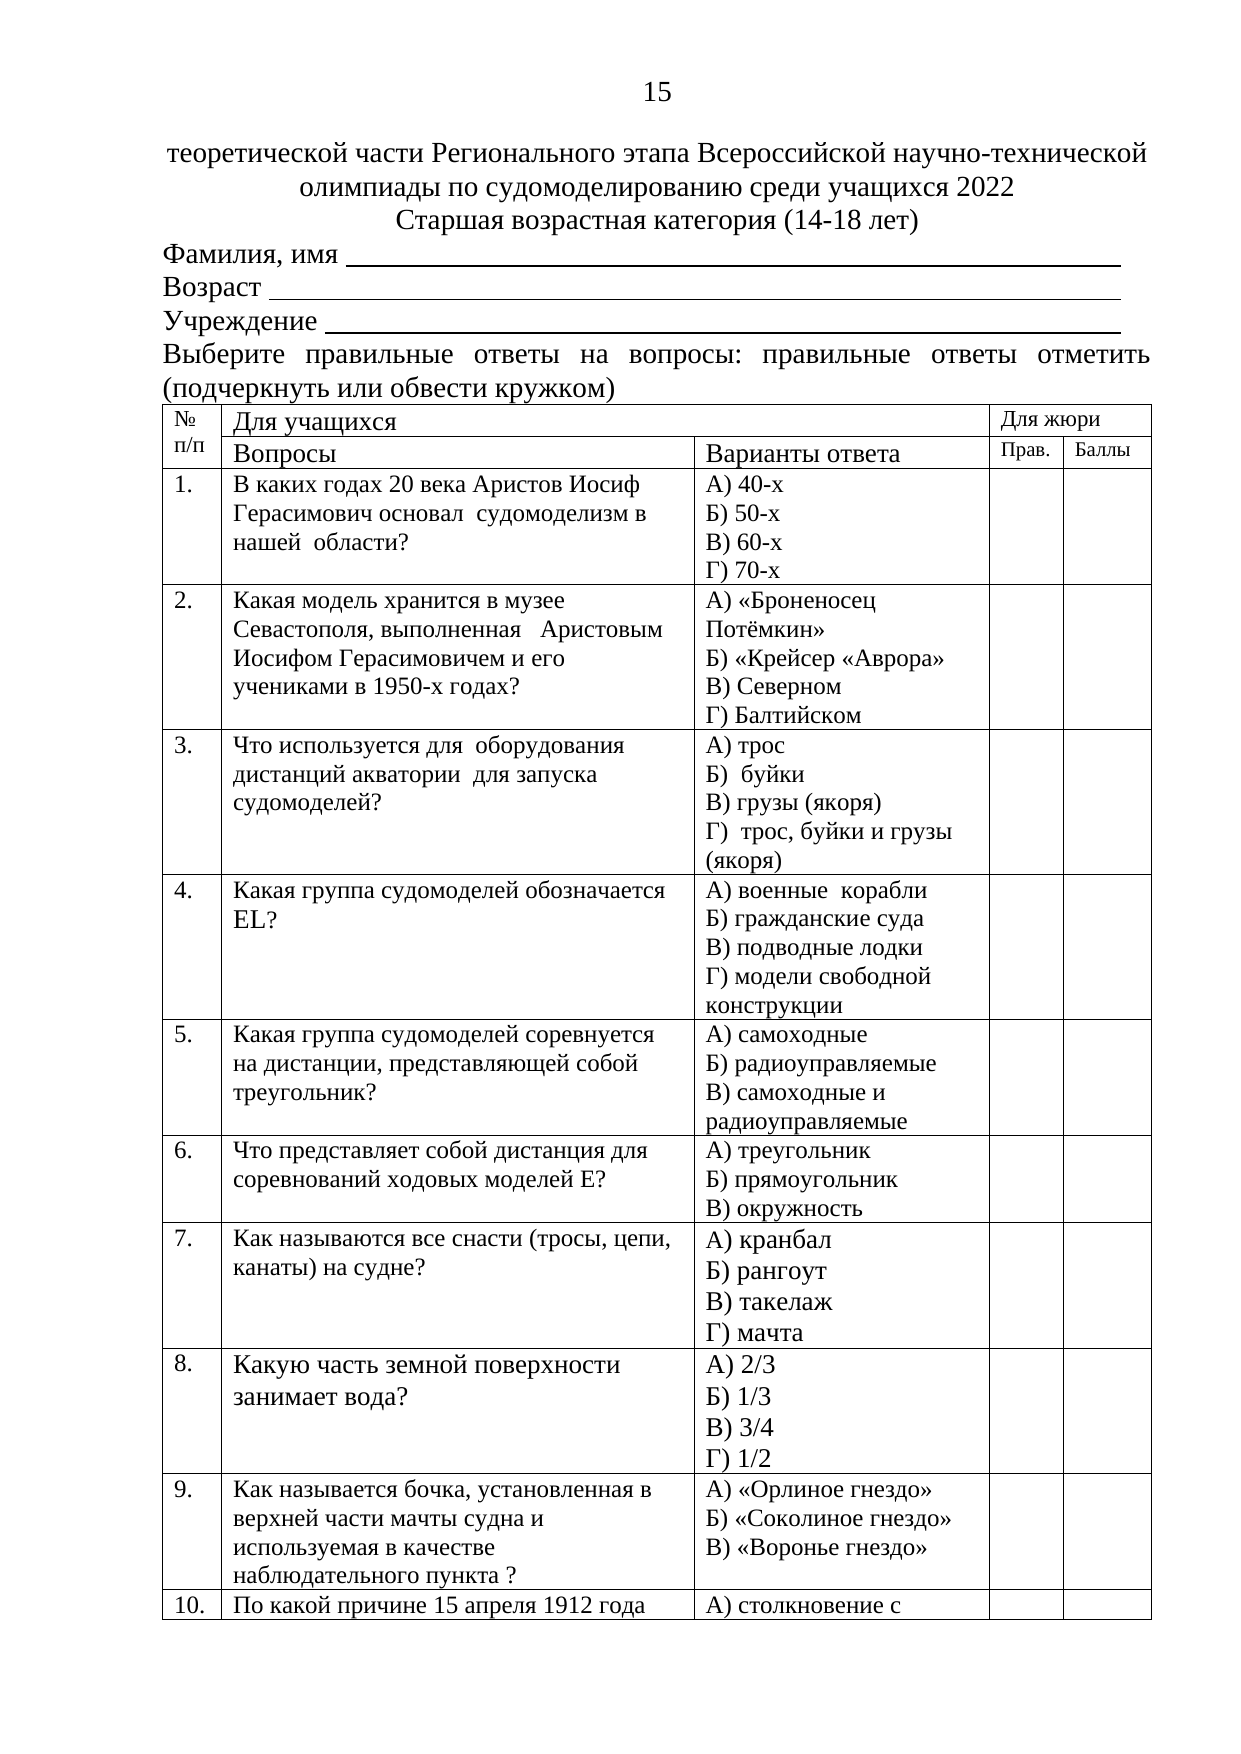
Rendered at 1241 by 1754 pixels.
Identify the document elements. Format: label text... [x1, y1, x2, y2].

table_cell [1064, 469, 1151, 584]
table_cell Как называются все снасти (тросы, цепи, канаты) на судне? [222, 1223, 694, 1347]
text Возраст [162, 269, 1152, 303]
table_cell Как называется бочка, установленная в верхней части мачты судна и используемая в качестве наблюдательного пункта ? [222, 1474, 694, 1589]
table_cell Варианты ответа [695, 437, 989, 468]
table_cell А) «Броненосец Потёмкин» Б) «Крейсер «Аврора» В) Северном Г) Балтийском [695, 585, 989, 729]
table_cell А) 2/3 Б) 1/3 В) 3/4 Г) 1/2 [695, 1349, 989, 1473]
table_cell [695, 1590, 989, 1619]
text теоретической части Регионального этапа Всероссийской научно-технической олимпиады по судомоделированию среди учащихся 2022 [162, 135, 1152, 202]
table_cell 7. [163, 1223, 221, 1347]
table_cell [1064, 1223, 1151, 1347]
table_cell А) 40-х Б) 50-х В) 60-х Г) 70-х [695, 469, 989, 584]
table_cell [990, 585, 1063, 729]
table_cell 1. [163, 469, 221, 584]
table_cell Что представляет собой дистанция для соревнований ходовых моделей E? [222, 1136, 694, 1222]
table_cell А) треугольник Б) прямоугольник В) окружность [695, 1136, 989, 1222]
text Учреждение [162, 303, 1152, 337]
table_header № п/п [163, 405, 221, 468]
table_cell [990, 469, 1063, 584]
table_cell [1064, 1590, 1151, 1619]
table_cell [990, 1223, 1063, 1347]
table_cell [1064, 875, 1151, 1018]
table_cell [222, 1590, 694, 1619]
table_cell [990, 875, 1063, 1018]
table_cell Какую часть земной поверхности занимает вода? [222, 1349, 694, 1473]
table_cell [1064, 1020, 1151, 1134]
table_header Для учащихся [222, 405, 989, 436]
table_cell А) трос Б) буйки В) грузы (якоря) Г) трос, буйки и грузы (якоря) [695, 730, 989, 874]
text Выберите правильные ответы на вопросы: правильные ответы отметить (подчеркнуть или обвести кружком) [162, 337, 1152, 404]
table_cell 4. [163, 875, 221, 1018]
table_cell [990, 1020, 1063, 1134]
table_cell А) самоходные Б) радиоуправляемые В) самоходные и радиоуправляемые [695, 1020, 989, 1134]
table_cell Вопросы [222, 437, 694, 468]
table_cell 2. [163, 585, 221, 729]
table_cell [1064, 730, 1151, 874]
table_cell [1064, 1136, 1151, 1222]
table_cell В каких годах 20 века Аристов Иосиф Герасимович основал судомоделизм в нашей области? [222, 469, 694, 584]
text Фамилия, имя [162, 236, 1152, 269]
table_cell 3. [163, 730, 221, 874]
table_cell А) военные корабли Б) гражданские суда В) подводные лодки Г) модели свободной конструкции [695, 875, 989, 1018]
table_cell [990, 1349, 1063, 1473]
table_cell [990, 1136, 1063, 1222]
table_cell Прав. [990, 437, 1063, 468]
table_cell Какая группа судомоделей соревнуется на дистанции, представляющей собой треугольник? [222, 1020, 694, 1134]
table_cell Какая модель хранится в музее Севастополя, выполненная Аристовым Иосифом Герасимовичем и его учениками в 1950-х годах? [222, 585, 694, 729]
text Старшая возрастная категория (14-18 лет) [162, 202, 1152, 236]
table_cell Какая группа судомоделей обозначается ЕL? [222, 875, 694, 1018]
table_cell [990, 1590, 1063, 1619]
table_cell [1064, 1474, 1151, 1589]
table_cell [1064, 1349, 1151, 1473]
table_cell [990, 730, 1063, 874]
table_cell 9. [163, 1474, 221, 1589]
table_cell А) кранбал Б) рангоут В) такелаж Г) мачта [695, 1223, 989, 1347]
table_cell [1064, 585, 1151, 729]
table_header Для жюри [990, 405, 1151, 436]
table_cell 5. [163, 1020, 221, 1134]
table_cell А) «Орлиное гнездо» Б) «Соколиное гнездо» В) «Воронье гнездо» [695, 1474, 989, 1589]
table_cell [990, 1474, 1063, 1589]
table_cell 10. [163, 1590, 221, 1619]
table_cell Баллы [1064, 437, 1151, 468]
table_cell 8. [163, 1349, 221, 1473]
table_cell 6. [163, 1136, 221, 1222]
table_cell Что используется для оборудования дистанций акватории для запуска судомоделей? [222, 730, 694, 874]
